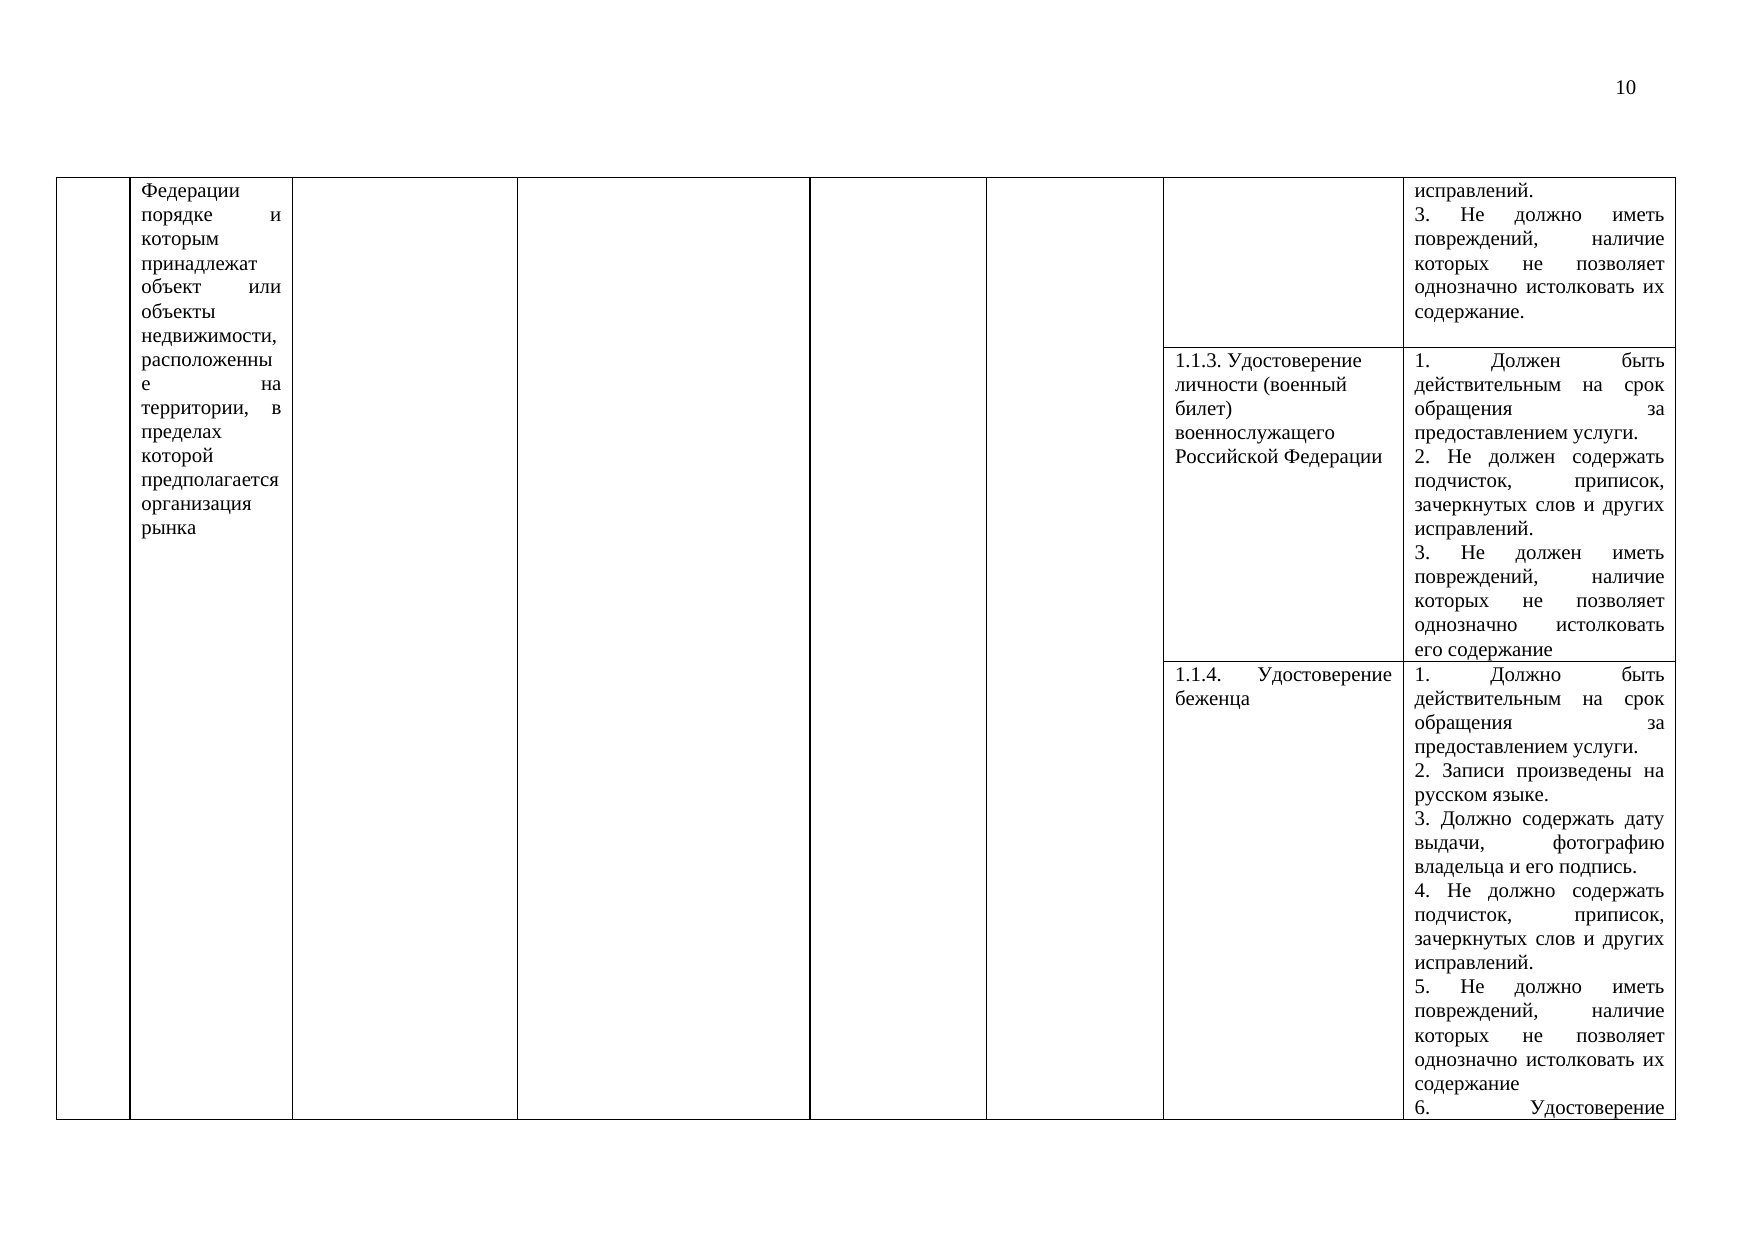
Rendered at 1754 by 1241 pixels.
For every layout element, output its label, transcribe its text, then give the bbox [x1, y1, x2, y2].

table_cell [1164, 662, 1403, 1119]
table_cell 1. Должен быть действительным на срок обращения за предоставлением услуги. 2. Не должен содержать подчисток, приписок, зачеркнутых слов и других исправлений. 3. Не должен иметь повреждений, наличие которых не позволяет однозначно истолковать его содержание [1404, 348, 1675, 661]
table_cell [1404, 662, 1675, 1119]
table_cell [1404, 178, 1675, 347]
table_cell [1164, 178, 1403, 347]
table_cell 1.1.3. Удостоверение личности (военный билет) военнослужащего Российской Федерации [1164, 348, 1403, 661]
